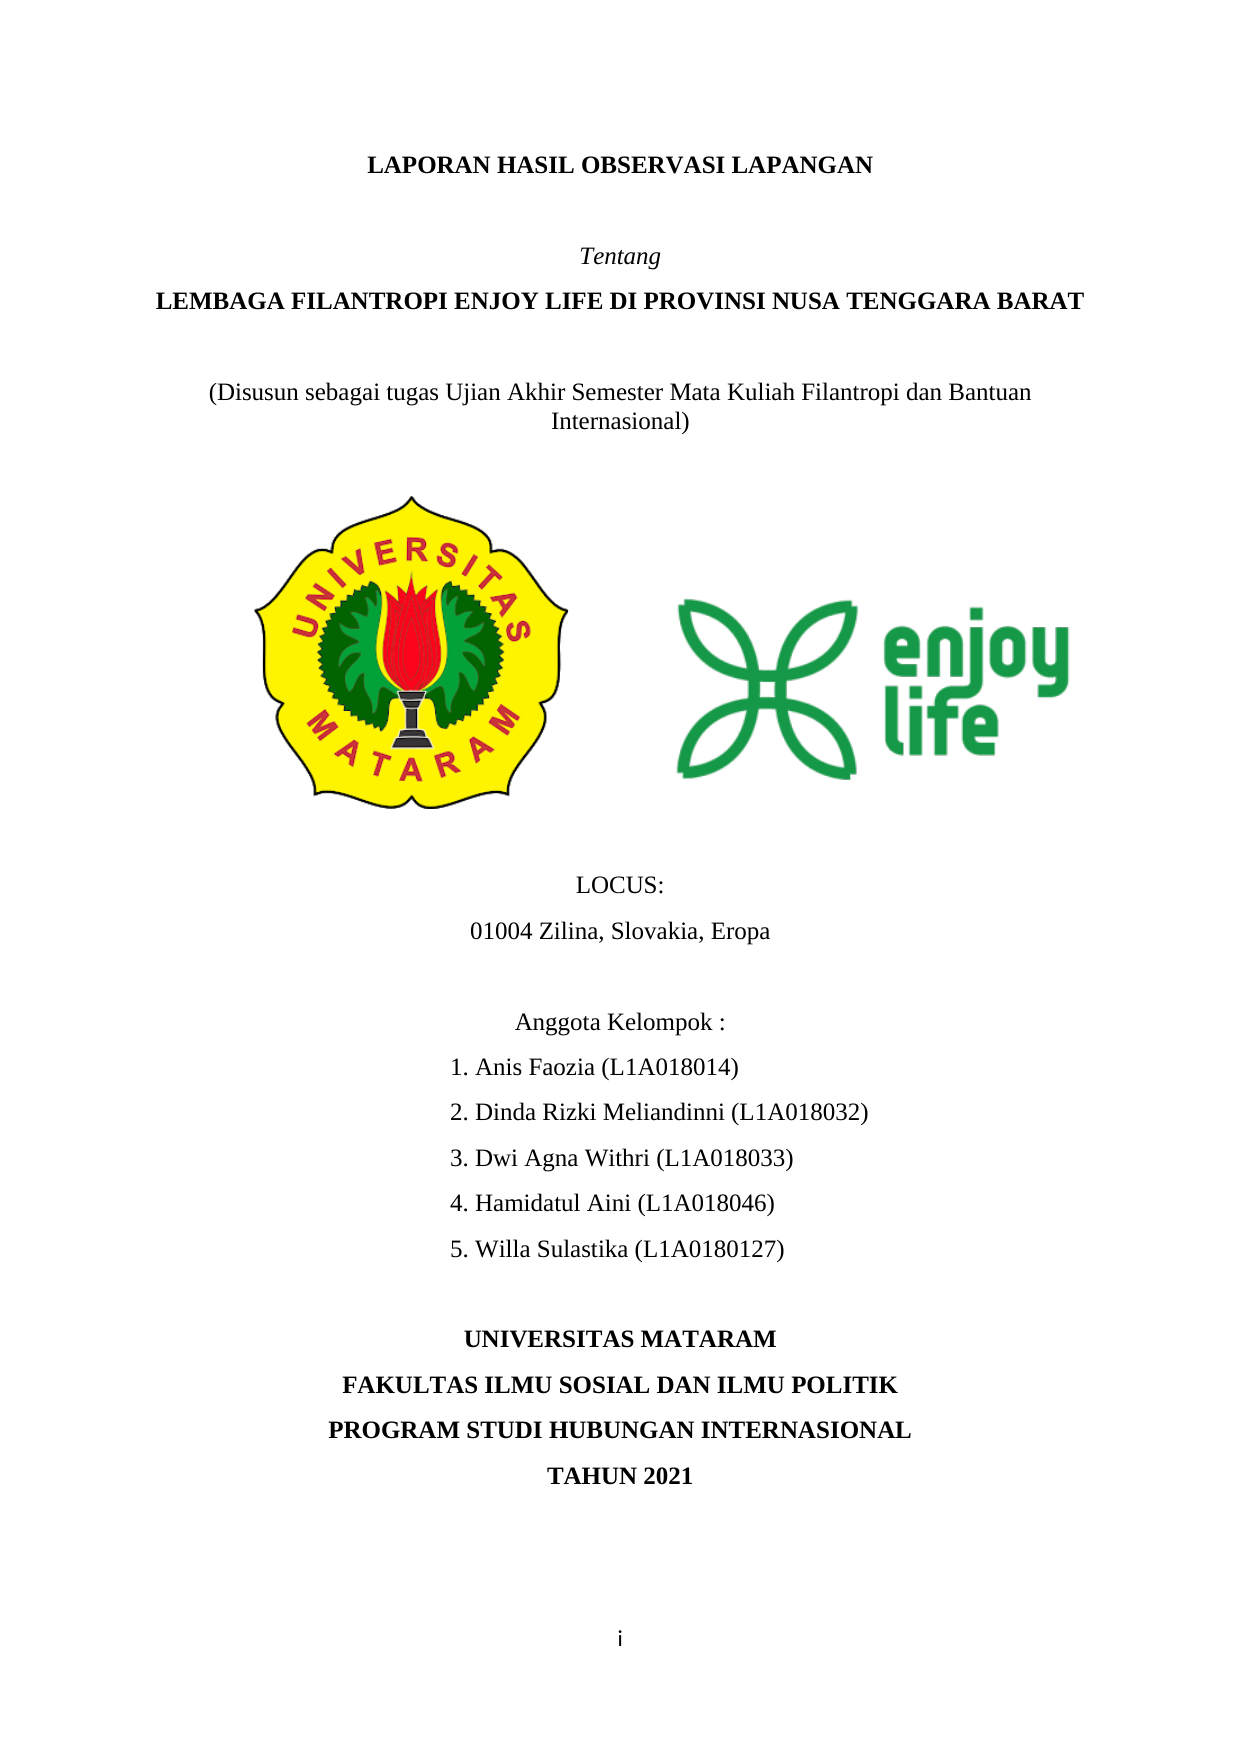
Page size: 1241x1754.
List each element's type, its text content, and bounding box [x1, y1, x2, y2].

text PROGRAM STUDI HUBUNGAN INTERNASIONAL [150, 1415, 1090, 1444]
text 5. Willa Sulastika (L1A0180127) [450, 1234, 1090, 1262]
text TAHUN 2021 [150, 1461, 1090, 1489]
text 2. Dinda Rizki Meliandinni (L1A018032) [450, 1097, 1090, 1126]
text 3. Dwi Agna Withri (L1A018033) [450, 1143, 1090, 1172]
text LAPORAN HASIL OBSERVASI LAPANGAN [150, 150, 1090, 179]
text (Disusun sebagai tugas Ujian Akhir Semester Mata Kuliah Filantropi dan Bantuan Internasional) [150, 377, 1090, 434]
picture [655, 569, 1091, 809]
text 4. Hamidatul Aini (L1A018046) [450, 1188, 1090, 1217]
text LEMBAGA FILANTROPI ENJOY LIFE DI PROVINSI NUSA TENGGARA BARAT [150, 286, 1090, 315]
text FAKULTAS ILMU SOSIAL DAN ILMU POLITIK [150, 1370, 1090, 1399]
text Anggota Kelompok : [150, 1007, 1090, 1035]
text 01004 Zilina, Slovakia, Eropa [150, 916, 1090, 944]
text LOCUS: [150, 870, 1090, 899]
text UNIVERSITAS MATARAM [150, 1324, 1090, 1353]
text Tentang [150, 241, 1090, 269]
picture [254, 496, 569, 809]
text 1. Anis Faozia (L1A018014) [450, 1052, 1090, 1081]
